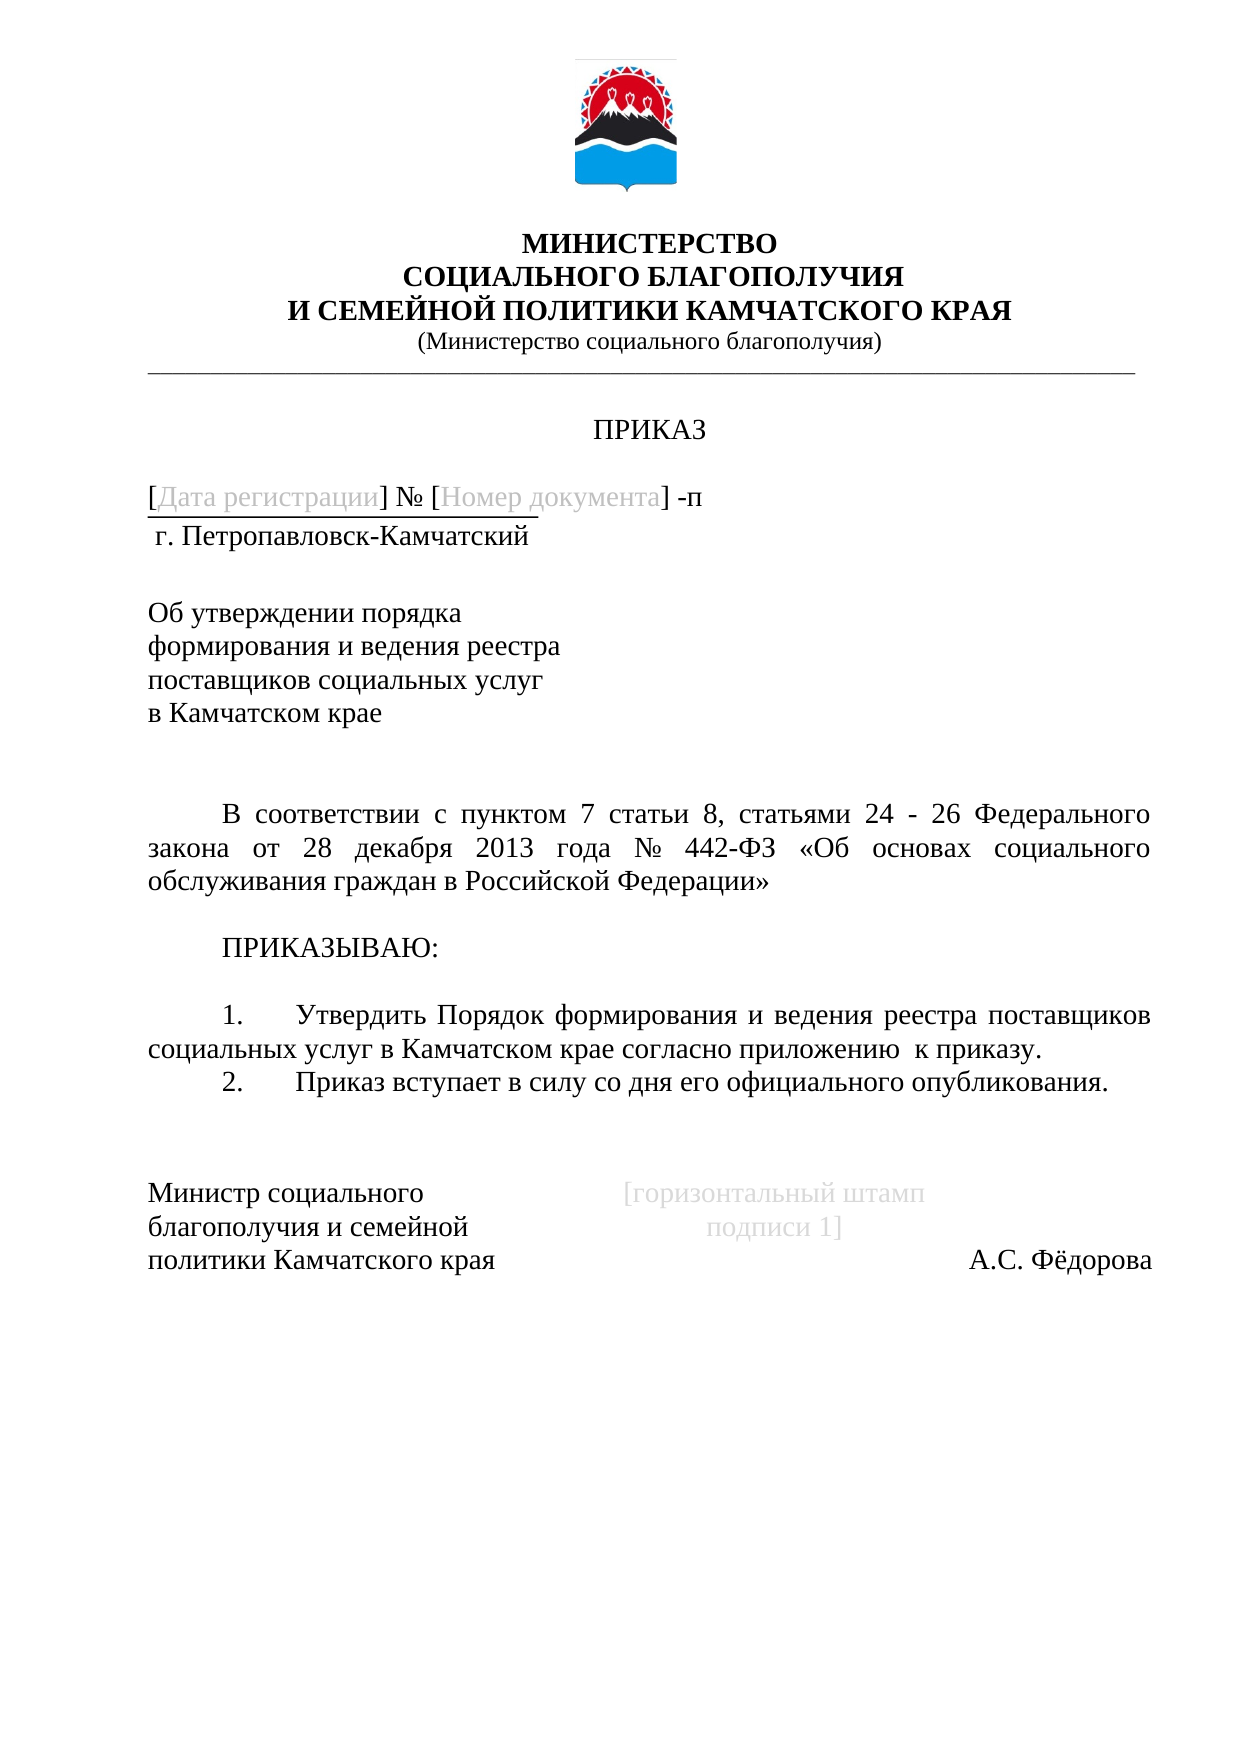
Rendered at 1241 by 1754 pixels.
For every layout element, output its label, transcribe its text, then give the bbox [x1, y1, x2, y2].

text СОЦИАЛЬНОГО БЛАГОПОЛУЧИЯ [148, 259, 1152, 293]
text МИНИСТЕРСТВО [148, 226, 1152, 259]
picture [573, 59, 677, 190]
text Об утверждении порядка [148, 595, 1152, 628]
table_header Министр социального благополучия и семейной политики Камчатского края [148, 1175, 502, 1276]
table_header А.С. Фёдорова [960, 1175, 1152, 1276]
list Приказ вступает в силу со дня его официального опубликования. [148, 1064, 1152, 1098]
text в Камчатском крае [148, 696, 1152, 729]
text формирования и ведения реестра [148, 628, 1152, 662]
text _______________________________________________________________________________ [148, 355, 1152, 379]
text ПРИКАЗ [148, 412, 1152, 446]
list Утвердить Порядок формирования и ведения реестра поставщиков социальных услуг в Камчатском крае согласно приложению к приказу. [148, 997, 1152, 1064]
text поставщиков социальных услуг [148, 662, 1152, 696]
text В соответствии с пунктом 7 статьи 8, статьями 24 - 26 Федерального закона от 28 декабря 2013 года № 442-ФЗ «Об основах социального обслуживания граждан в Российской Федерации» [148, 796, 1152, 897]
text [Дата регистрации] № [Номер документа] -п [148, 479, 1152, 513]
text г. Петропавловск-Камчатский [148, 518, 1152, 551]
text И СЕМЕЙНОЙ ПОЛИТИКИ КАМЧАТСКОГО КРАЯ [148, 293, 1152, 326]
text ПРИКАЗЫВАЮ: [148, 930, 1152, 964]
table_header [горизонтальный штамп подписи 1] [503, 1175, 960, 1276]
text (Министерство социального благополучия) [148, 326, 1152, 355]
